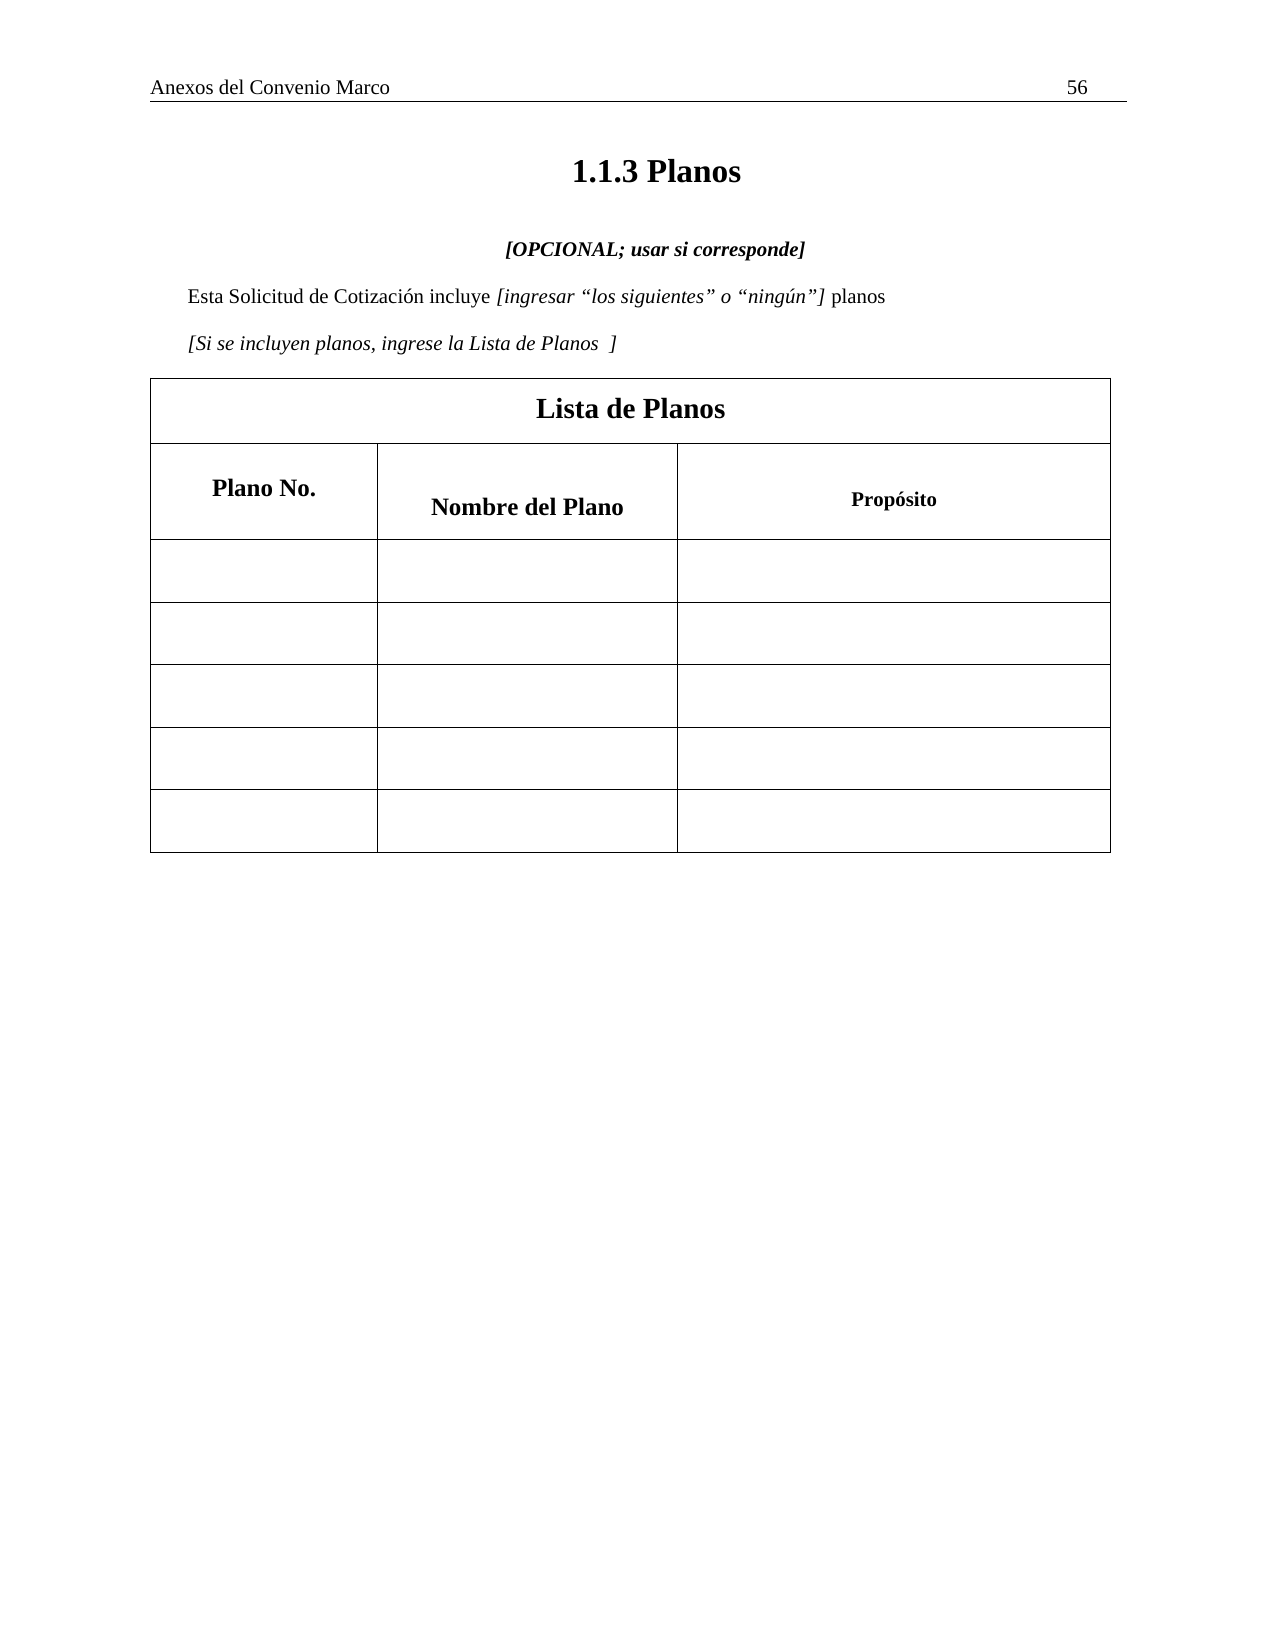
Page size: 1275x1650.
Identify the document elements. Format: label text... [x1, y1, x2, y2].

text Esta Solicitud de Cotización incluye [ingresar “los siguientes” o “ningún”] planos [187, 284, 1125, 308]
table_cell [678, 665, 1110, 727]
text [OPCIONAL; usar si corresponde] [187, 237, 1125, 261]
table_cell [378, 790, 677, 852]
table_cell [378, 540, 677, 602]
table_cell [678, 603, 1110, 664]
table_cell [378, 665, 677, 727]
table_cell [151, 540, 377, 602]
table_cell [151, 790, 377, 852]
table_cell [151, 603, 377, 664]
table_cell [151, 728, 377, 789]
table_cell [151, 665, 377, 727]
table_cell [378, 728, 677, 789]
text 1.1.3 Planos [187, 151, 1125, 189]
text [Si se incluyen planos, ingrese la Lista de Planos ] [187, 331, 1125, 355]
table_cell [678, 540, 1110, 602]
table_cell Nombre del Plano [378, 444, 677, 539]
table_header Lista de Planos [151, 379, 1110, 443]
table_cell Plano No. [151, 444, 377, 539]
table_cell [678, 790, 1110, 852]
table_cell Propósito [678, 444, 1110, 539]
table_cell [378, 603, 677, 664]
table_cell [678, 728, 1110, 789]
